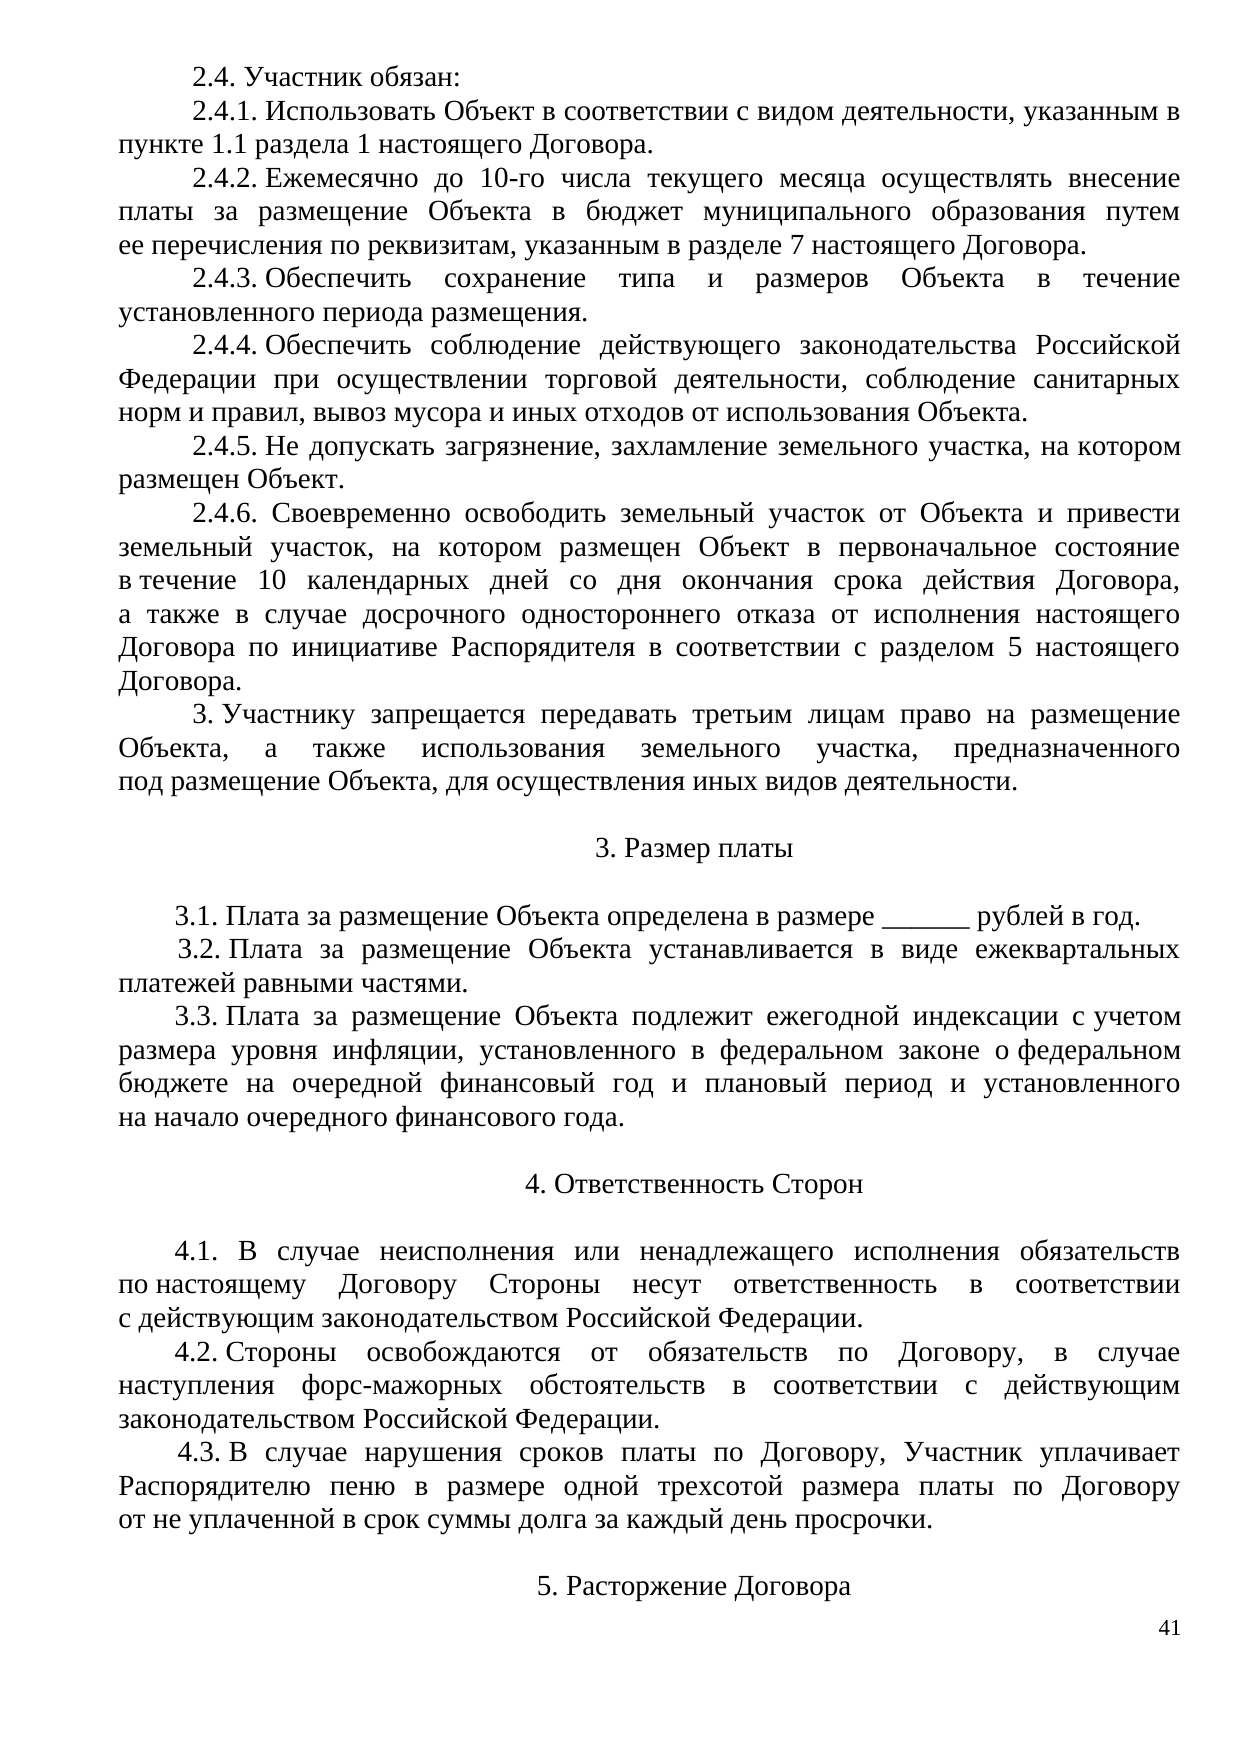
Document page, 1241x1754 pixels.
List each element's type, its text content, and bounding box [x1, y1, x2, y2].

text 4.2. Стороны освобождаются от обязательств по Договору, в случае наступления форс-мажорных обстоятельств в соответствии с действующим законодательством Российской Федерации. [118, 1334, 1181, 1434]
text 4. Ответственность Сторон [118, 1166, 1181, 1199]
text 2.4.4. Обеспечить соблюдение действующего законодательства Российской Федерации при осуществлении торговой деятельности, соблюдение санитарных норм и правил, вывоз мусора и иных отходов от использования Объекта. [118, 327, 1181, 428]
text 2.4.3. Обеспечить сохранение типа и размеров Объекта в течение установленного периода размещения. [118, 260, 1181, 327]
text 3.3. Плата за размещение Объекта подлежит ежегодной индексации с учетом размера уровня инфляции, установленного в федеральном законе о федеральном бюджете на очередной финансовый год и плановый период и установленного на начало очередного финансового года. [118, 998, 1181, 1132]
text 2.4. Участник обязан: [118, 59, 1181, 93]
text 2.4.6. Своевременно освободить земельный участок от Объекта и привести земельный участок, на котором размещен Объект в первоначальное состояние в течение 10 календарных дней со дня окончания срока действия Договора, а также в случае досрочного одностороннего отказа от исполнения настоящего Договора по инициативе Распорядителя в соответствии с разделом 5 настоящего Договора. [118, 495, 1181, 696]
text 2.4.1. Использовать Объект в соответствии с видом деятельности, указанным в пункте 1.1 раздела 1 настоящего Договора. [118, 93, 1181, 160]
text 2.4.2. Ежемесячно до 10-го числа текущего месяца осуществлять внесение платы за размещение Объекта в бюджет муниципального образования путем ее перечисления по реквизитам, указанным в разделе 7 настоящего Договора. [118, 160, 1181, 260]
text 5. Расторжение Договора [118, 1568, 1181, 1602]
text 3.2. Плата за размещение Объекта устанавливается в виде ежеквартальных платежей равными частями. [118, 931, 1181, 998]
text 2.4.5. Не допускать загрязнение, захламление земельного участка, на котором размещен Объект. [118, 428, 1181, 495]
text 3. Размер платы [118, 831, 1181, 864]
text 4.3. В случае нарушения сроков платы по Договору, Участник уплачивает Распорядителю пеню в размере одной трехсотой размера платы по Договору от не уплаченной в срок суммы долга за каждый день просрочки. [118, 1434, 1181, 1535]
text 3.1. Плата за размещение Объекта определена в размере ______ рублей в год. [118, 898, 1181, 931]
text 4.1. В случае неисполнения или ненадлежащего исполнения обязательств по настоящему Договору Стороны несут ответственность в соответствии с действующим законодательством Российской Федерации. [118, 1233, 1181, 1334]
text 3. Участнику запрещается передавать третьим лицам право на размещение Объекта, а также использования земельного участка, предназначенного под размещение Объекта, для осуществления иных видов деятельности. [118, 696, 1181, 797]
